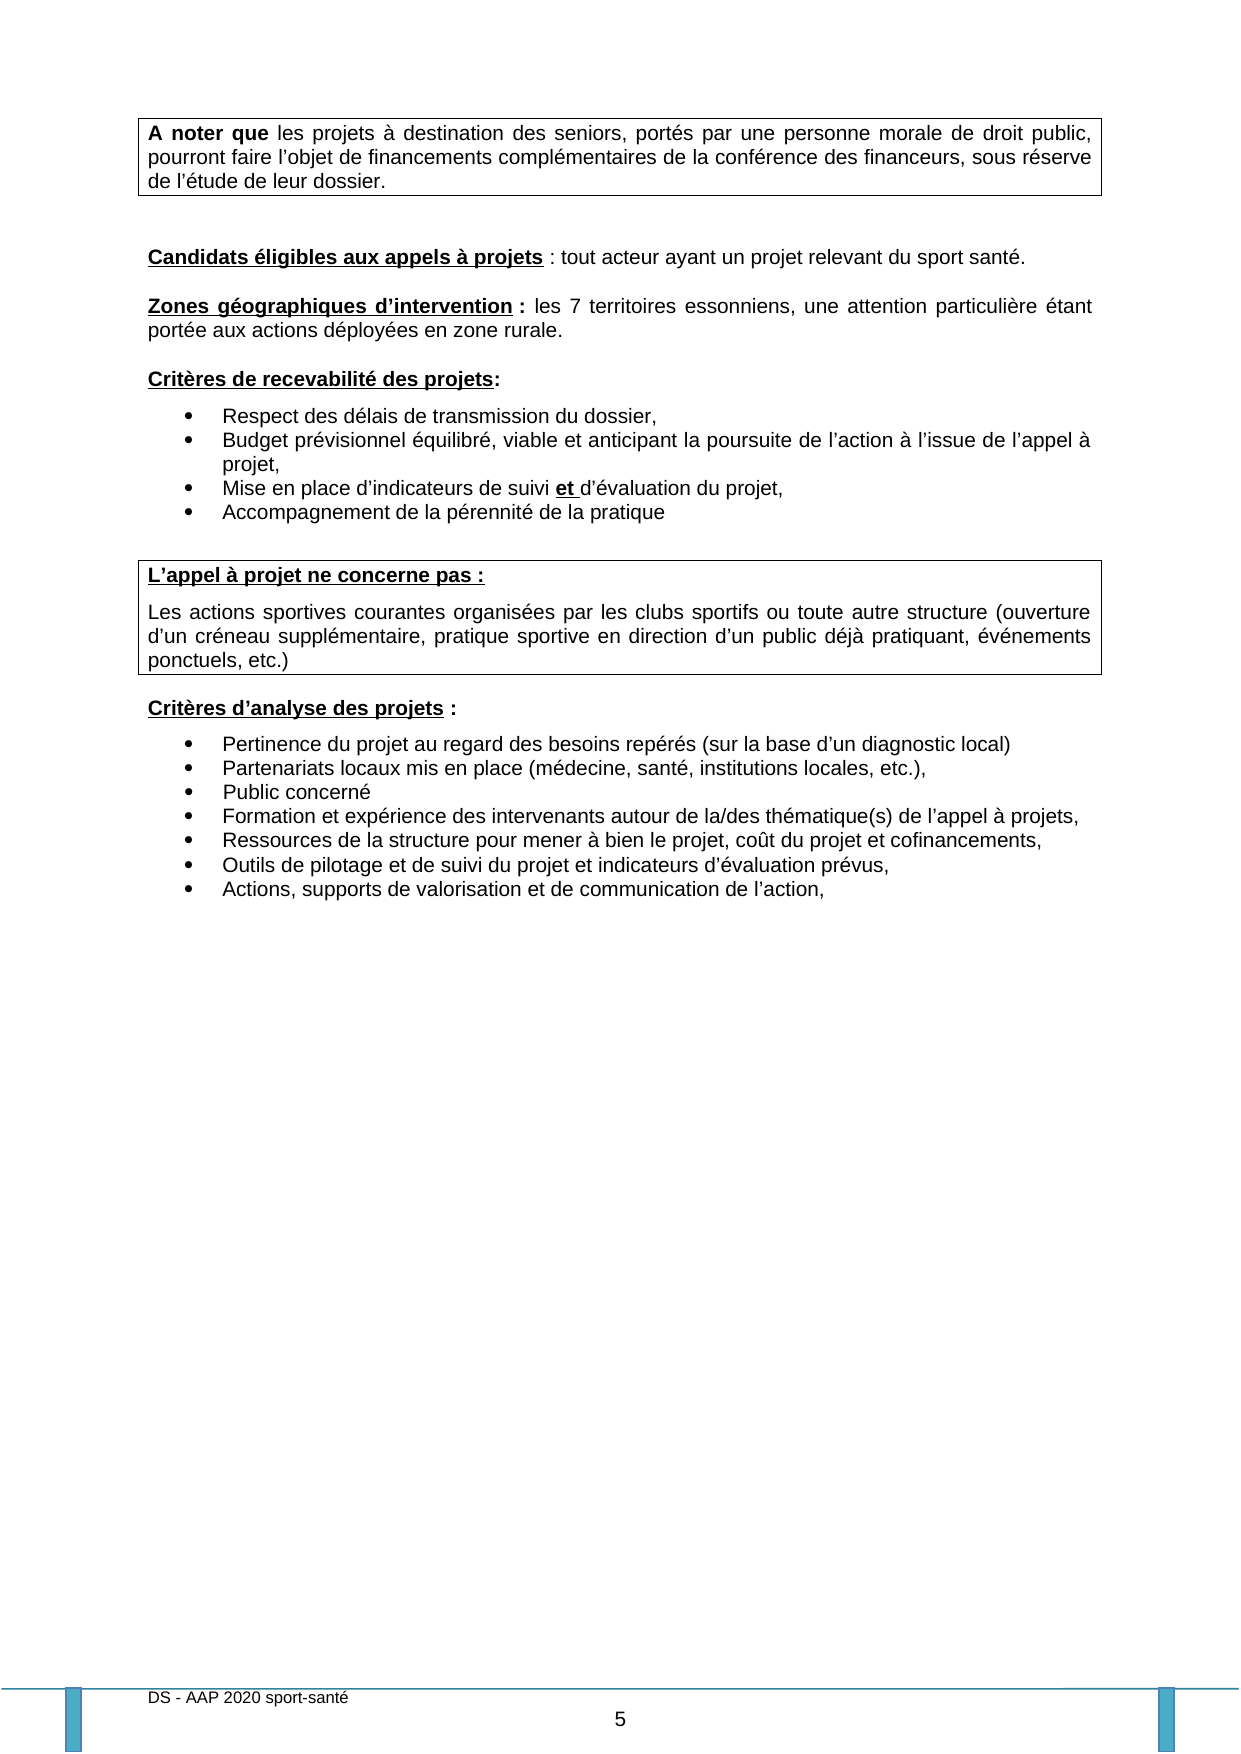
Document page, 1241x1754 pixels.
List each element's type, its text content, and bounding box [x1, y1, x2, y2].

list Accompagnement de la pérennité de la pratique [185, 500, 1093, 524]
text Critères de recevabilité des projets: [148, 367, 1093, 391]
list Mise en place d’indicateurs de suivi et d’évaluation du projet, [185, 476, 1093, 500]
list Partenariats locaux mis en place (médecine, santé, institutions locales, etc.), [185, 756, 1093, 780]
list Outils de pilotage et de suivi du projet et indicateurs d’évaluation prévus, [185, 852, 1093, 876]
list Budget prévisionnel équilibré, viable et anticipant la poursuite de l’action à l’issue de l’appel à projet, [185, 428, 1093, 476]
list Actions, supports de valorisation et de communication de l’action, [185, 876, 1093, 901]
list Pertinence du projet au regard des besoins repérés (sur la base d’un diagnostic local) [185, 732, 1093, 756]
list Respect des délais de transmission du dossier, [185, 403, 1093, 428]
text A noter que les projets à destination des seniors, portés par une personne morale de droit public, pourront faire l’objet de financements complémentaires de la conférence des financeurs, sous réserve de l’étude de leur dossier. [139, 119, 1101, 195]
list Ressources de la structure pour mener à bien le projet, coût du projet et cofinancements, [185, 828, 1093, 852]
text Candidats éligibles aux appels à projets : tout acteur ayant un projet relevant du sport santé. [148, 245, 1093, 269]
text Critères d’analyse des projets : [148, 696, 1093, 719]
text Zones géographiques d’intervention : les 7 territoires essonniens, une attention particulière étant portée aux actions déployées en zone rurale. [148, 294, 1093, 342]
text L’appel à projet ne concerne pas : [139, 561, 1101, 587]
list Formation et expérience des intervenants autour de la/des thématique(s) de l’appel à projets, [185, 804, 1093, 828]
text Les actions sportives courantes organisées par les clubs sportifs ou toute autre structure (ouverture d’un créneau supplémentaire, pratique sportive en direction d’un public déjà pratiquant, événements ponctuels, etc.) [139, 597, 1101, 674]
list Public concerné [185, 780, 1093, 804]
